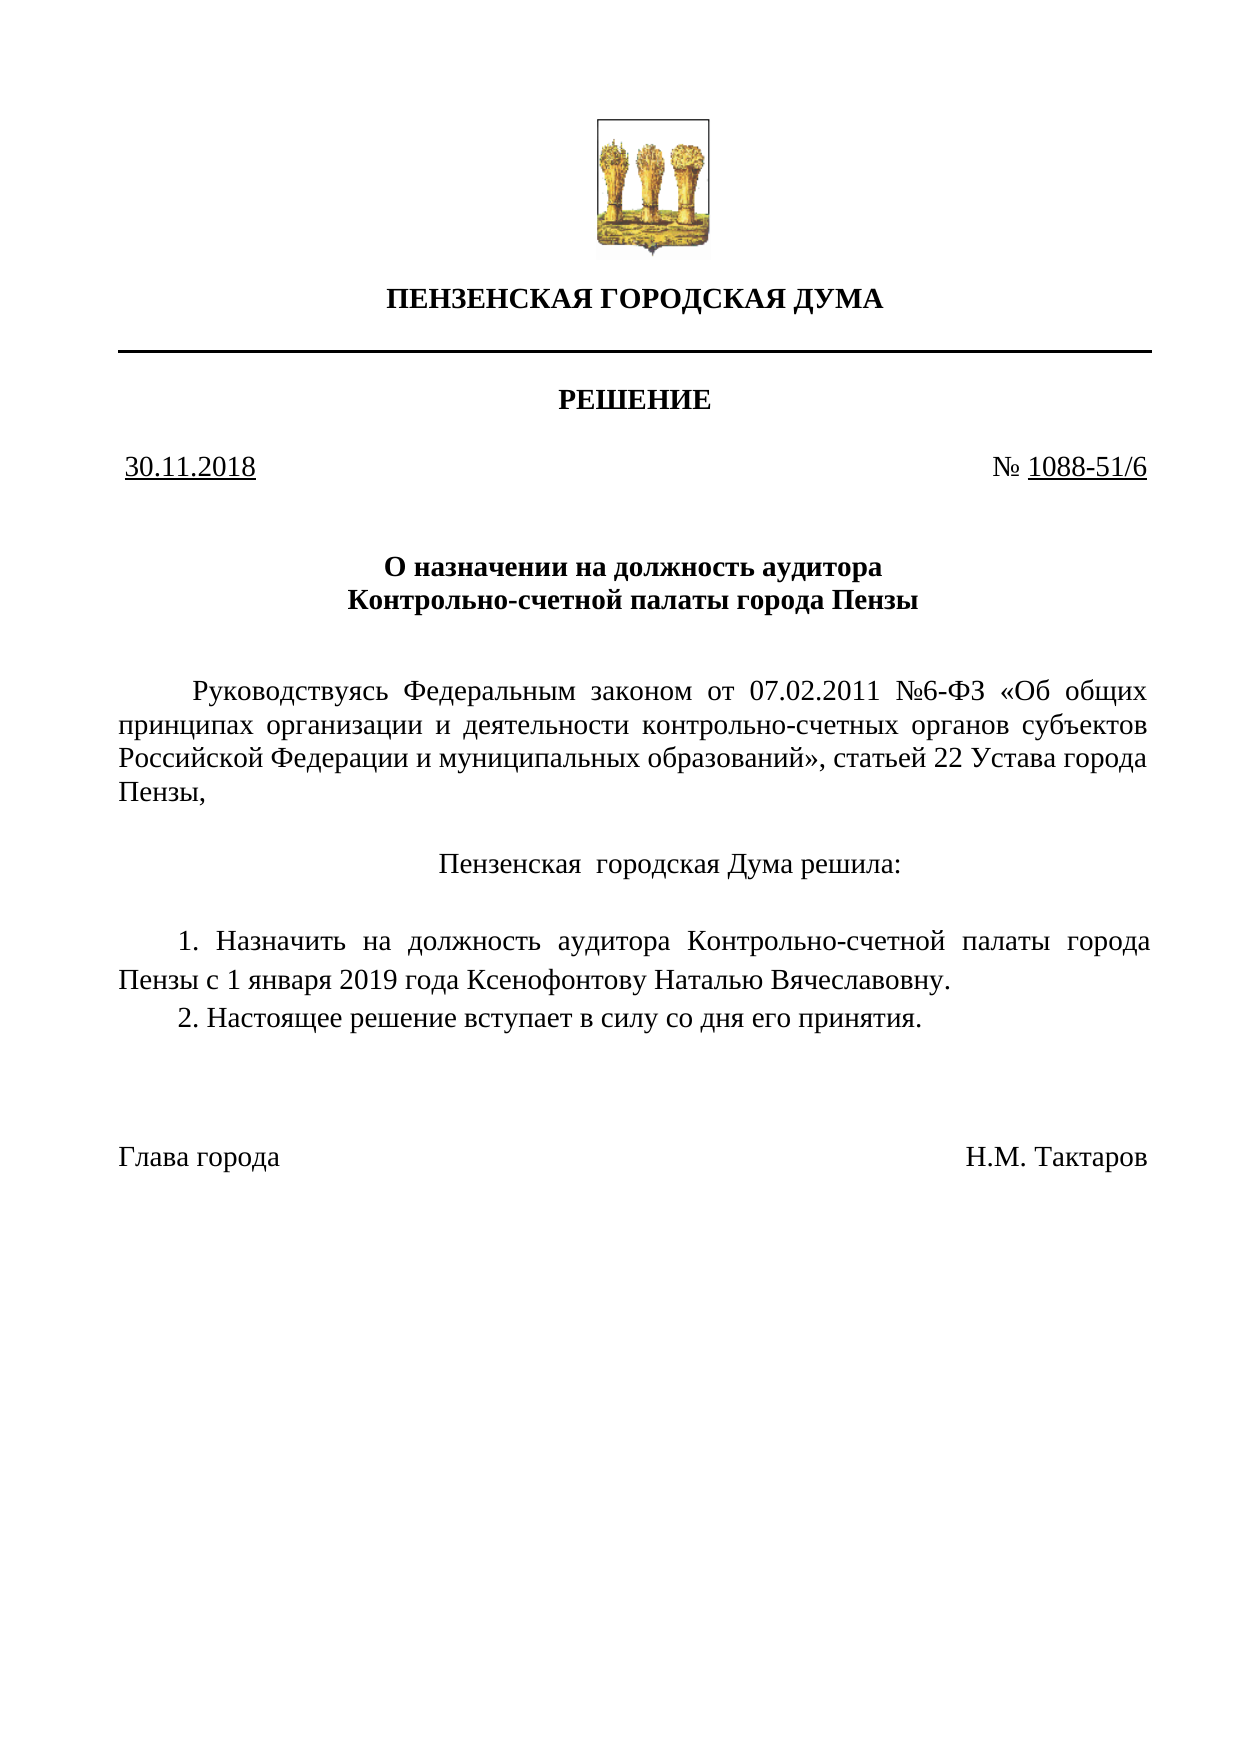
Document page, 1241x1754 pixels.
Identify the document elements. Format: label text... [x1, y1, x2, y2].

text Глава города Н.М. Тактаров [118, 1139, 1152, 1173]
text 2. Настоящее решение вступает в силу со дня его принятия. [118, 1000, 1152, 1034]
text Пензенская городская Дума решила: [118, 846, 1148, 880]
picture [596, 118, 712, 260]
text Контрольно-счетной палаты города Пензы [118, 582, 1148, 616]
text РЕШЕНИЕ [118, 382, 1152, 416]
text Руководствуясь Федеральным законом от 07.02.2011 №6-ФЗ «Об общих принципах организации и деятельности контрольно-счетных органов субъектов Российской Федерации и муниципальных образований», статьей 22 Устава города Пензы, [118, 673, 1148, 808]
text О назначении на должность аудитора [118, 549, 1148, 582]
text ПЕНЗЕНСКАЯ ГОРОДСКАЯ ДУМА [118, 281, 1152, 314]
text 30.11.2018 № 1088-51/6 [118, 449, 1152, 483]
text 1. Назначить на должность аудитора Контрольно-счетной палаты города Пензы с 1 января 2019 года Ксенофонтову Наталью Вячеславовну. [118, 923, 1152, 995]
